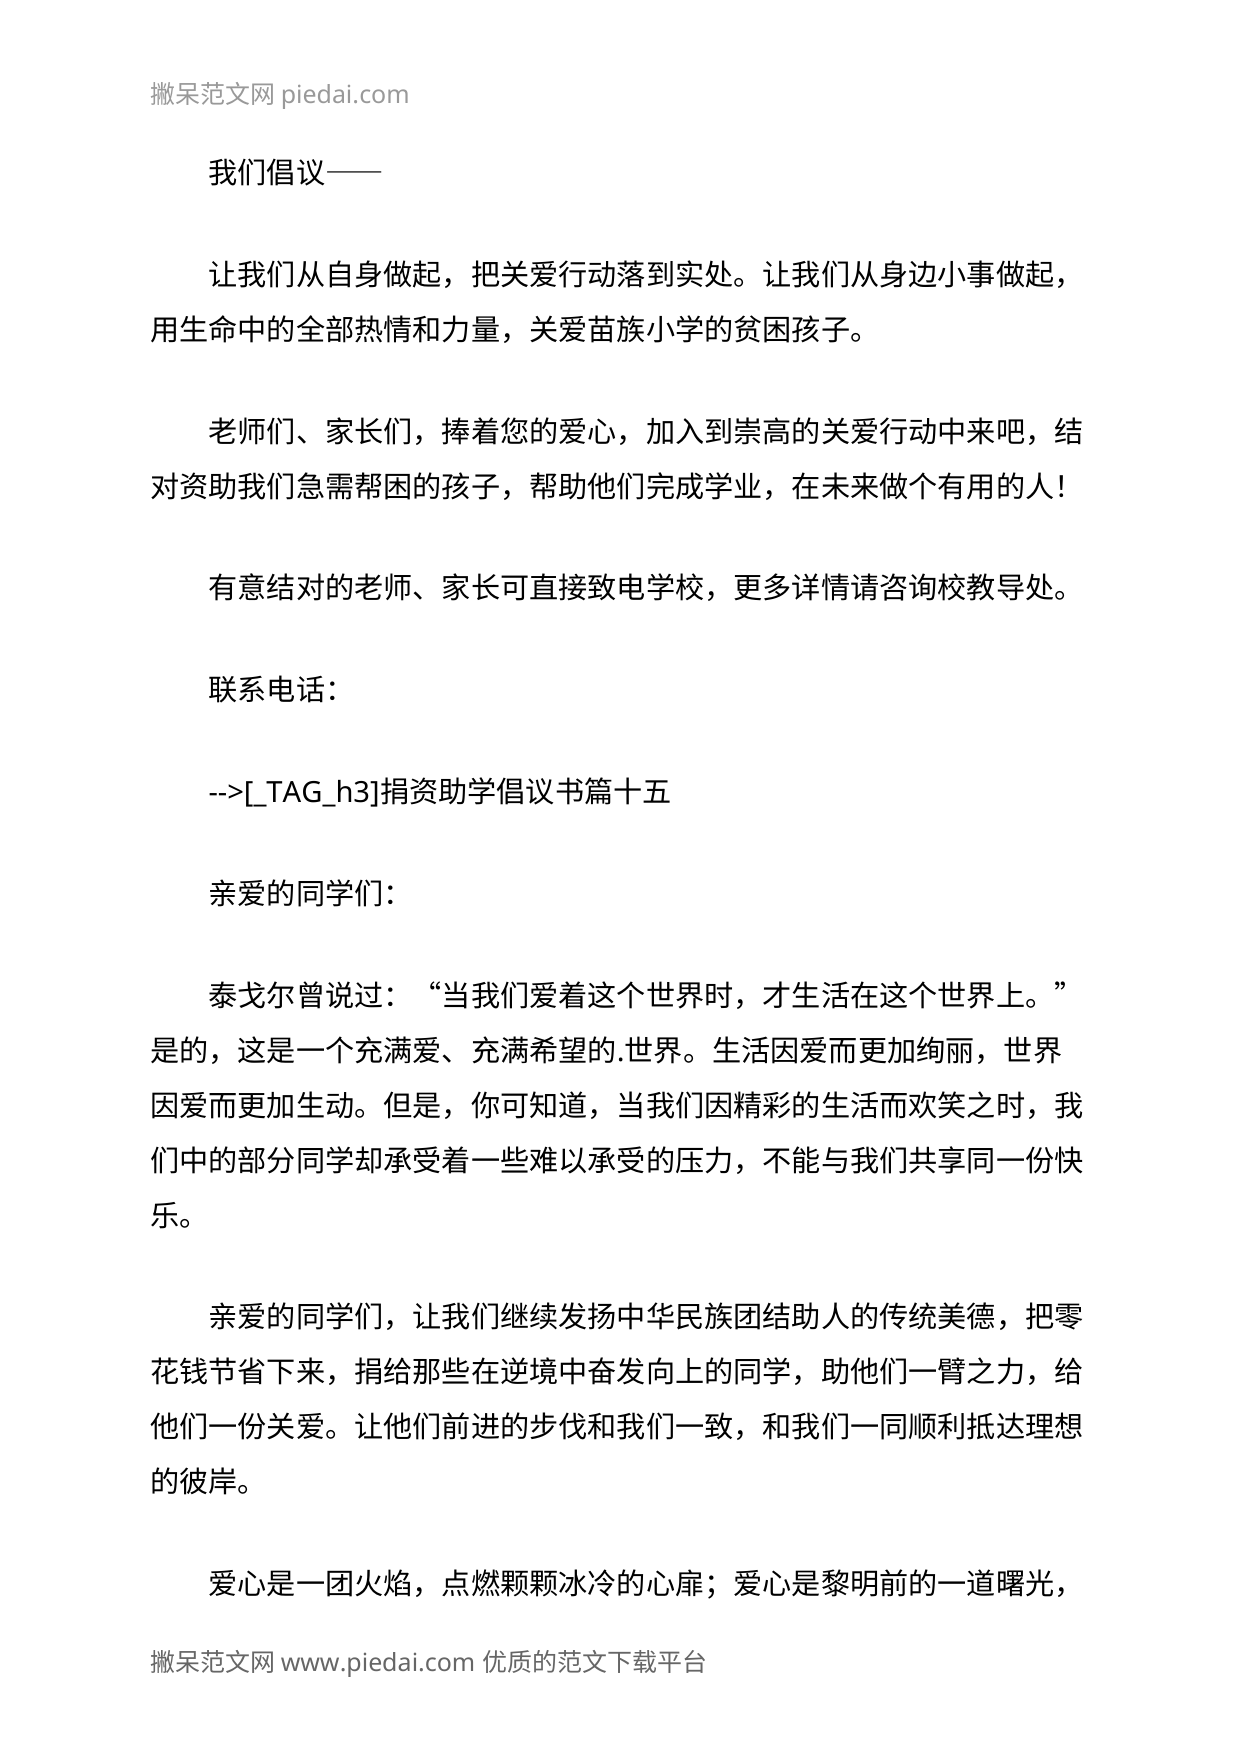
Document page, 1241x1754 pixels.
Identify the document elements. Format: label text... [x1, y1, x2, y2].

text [150, 1560, 1090, 1603]
text 泰戈尔曾说过：“当我们爱着这个世界时，才生活在这个世界上。”是的，这是一个充满爱、充满希望的.世界。生活因爱而更加绚丽，世界因爱而更加生动。但是，你可知道，当我们因精彩的生活而欢笑之时，我们中的部分同学却承受着一些难以承受的压力，不能与我们共享同一份快乐。 [150, 972, 1090, 1234]
text 亲爱的同学们，让我们继续发扬中华民族团结助人的传统美德，把零花钱节省下来，捐给那些在逆境中奋发向上的同学，助他们一臂之力，给他们一份关爱。让他们前进的步伐和我们一致，和我们一同顺利抵达理想的彼岸。 [150, 1294, 1090, 1501]
text 让我们从自身做起，把关爱行动落到实处。让我们从身边小事做起，用生命中的全部热情和力量，关爱苗族小学的贫困孩子。 [150, 252, 1090, 349]
text 老师们、家长们，捧着您的爱心，加入到崇高的关爱行动中来吧，结对资助我们急需帮困的孩子，帮助他们完成学业，在未来做个有用的人！ [150, 408, 1090, 506]
text 我们倡议—— [150, 150, 1090, 192]
text -->[_TAG_h3]捐资助学倡议书篇十五 [150, 769, 1090, 811]
text 联系电话： [150, 667, 1090, 709]
text 亲爱的同学们： [150, 871, 1090, 913]
text 有意结对的老师、家长可直接致电学校，更多详情请咨询校教导处。 [150, 565, 1090, 607]
